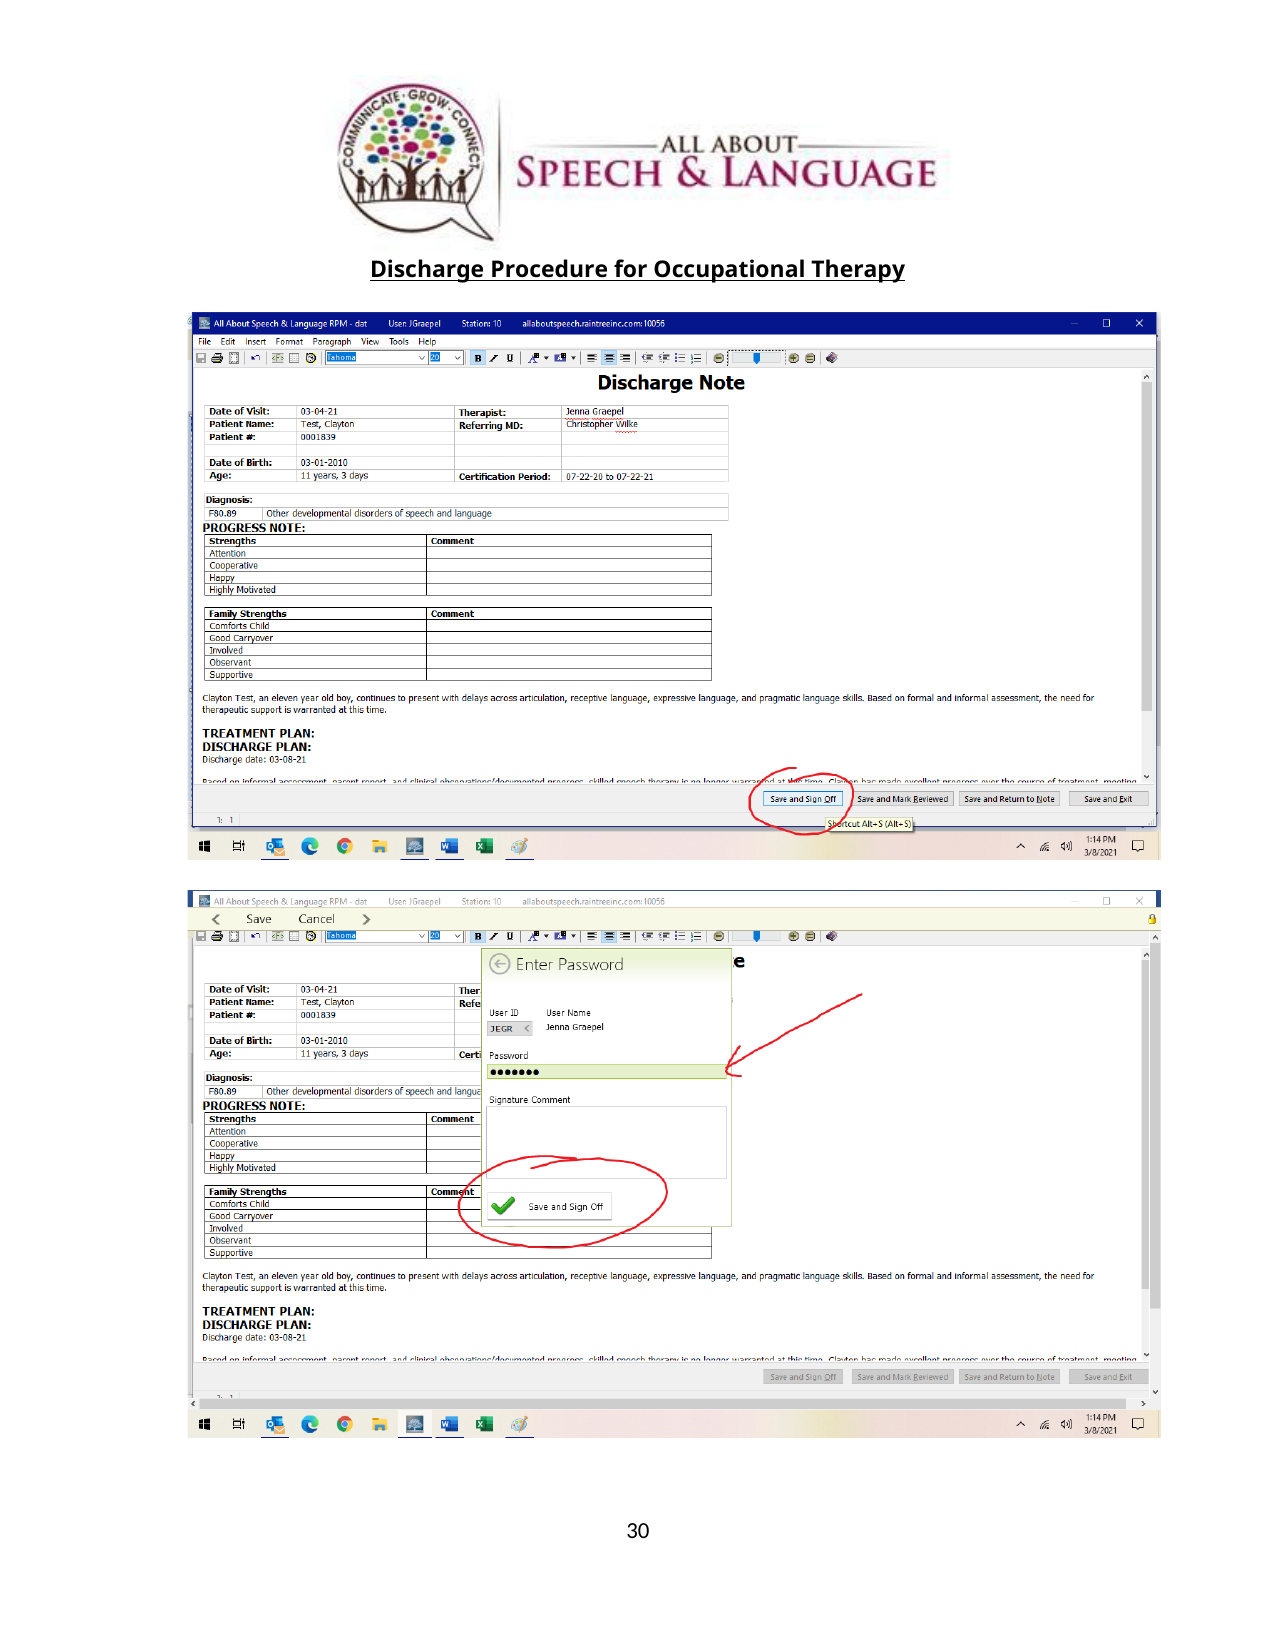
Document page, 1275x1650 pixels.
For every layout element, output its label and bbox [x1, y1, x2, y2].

picture [187, 890, 1161, 1438]
picture [187, 312, 1161, 860]
picture [325, 75, 951, 254]
